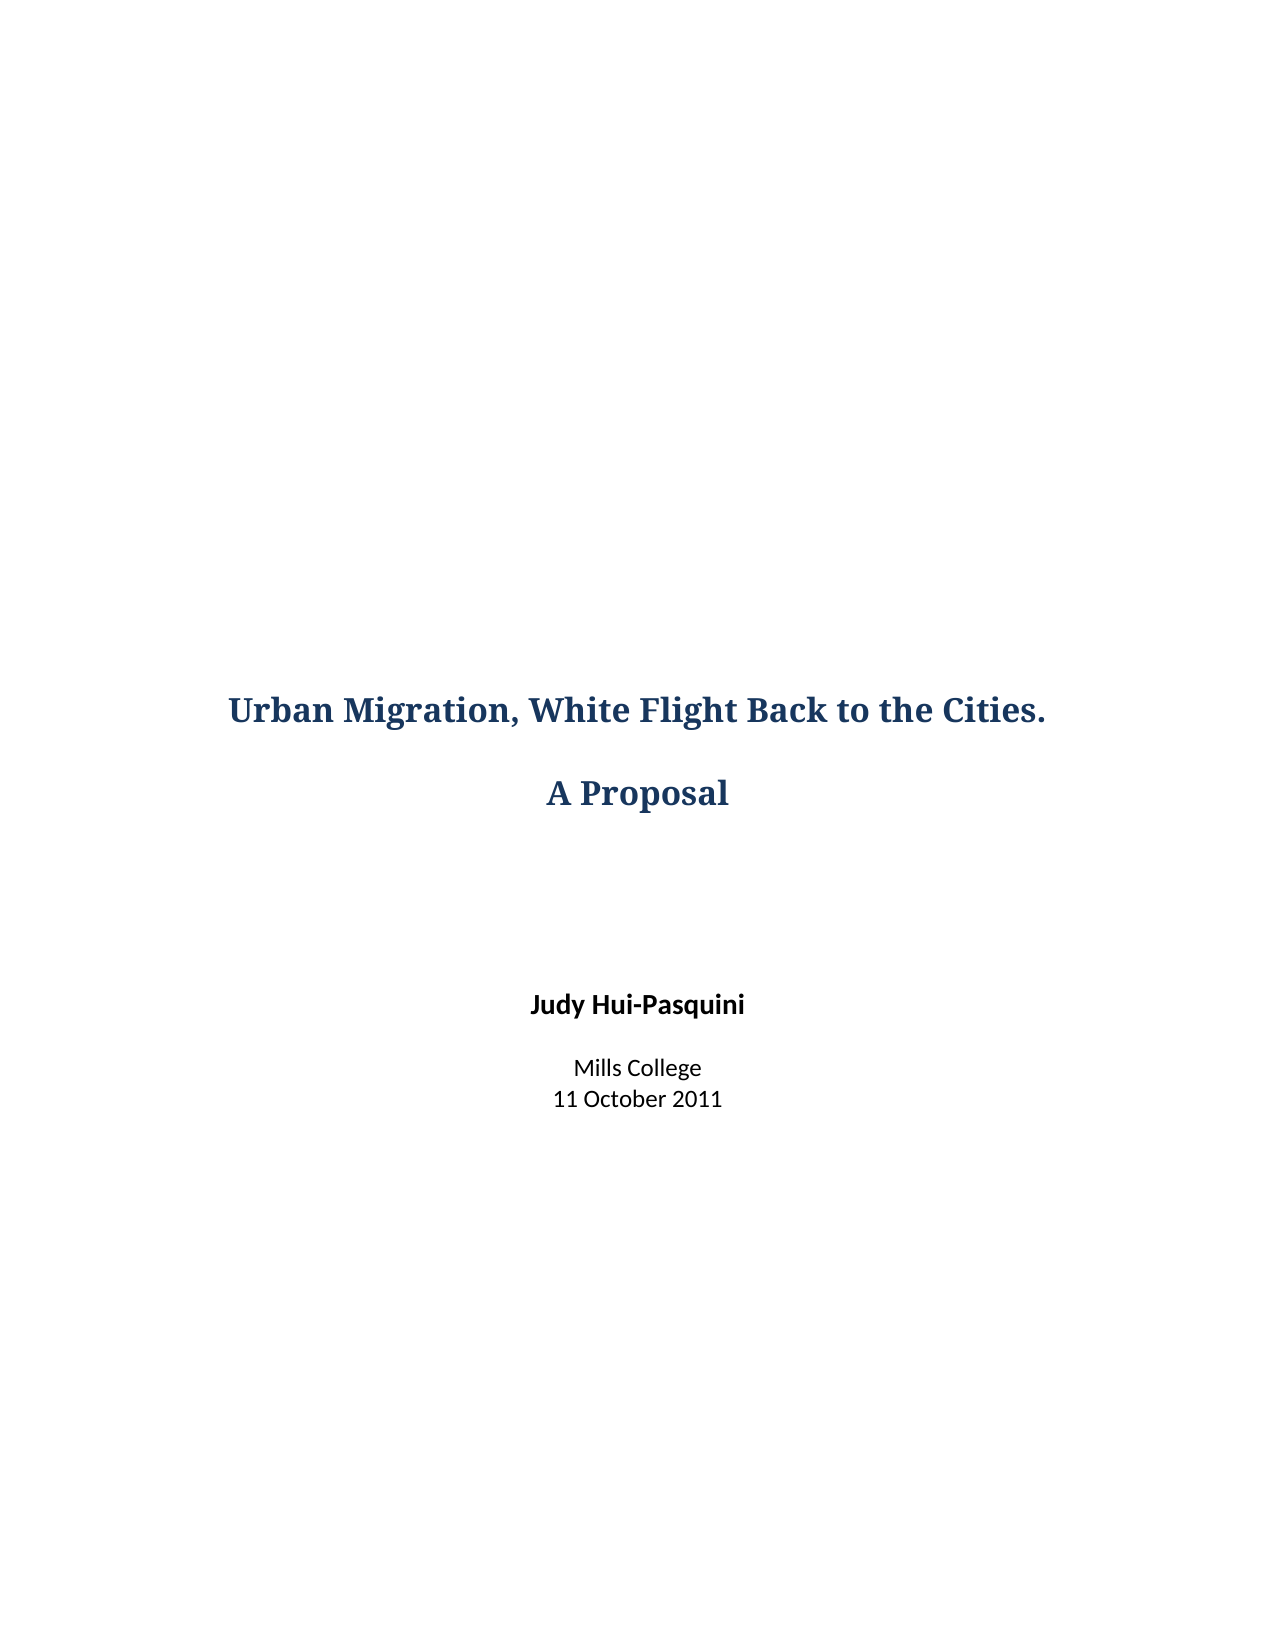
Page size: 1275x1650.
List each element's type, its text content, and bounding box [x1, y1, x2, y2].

text 11 October 2011 [150, 1083, 1125, 1113]
text Judy Hui-Pasquini [150, 986, 1125, 1022]
subtitle Urban Migration, White Flight Back to the Cities. [150, 687, 1125, 733]
subtitle A Proposal [150, 770, 1125, 816]
text Mills College [150, 1052, 1125, 1083]
